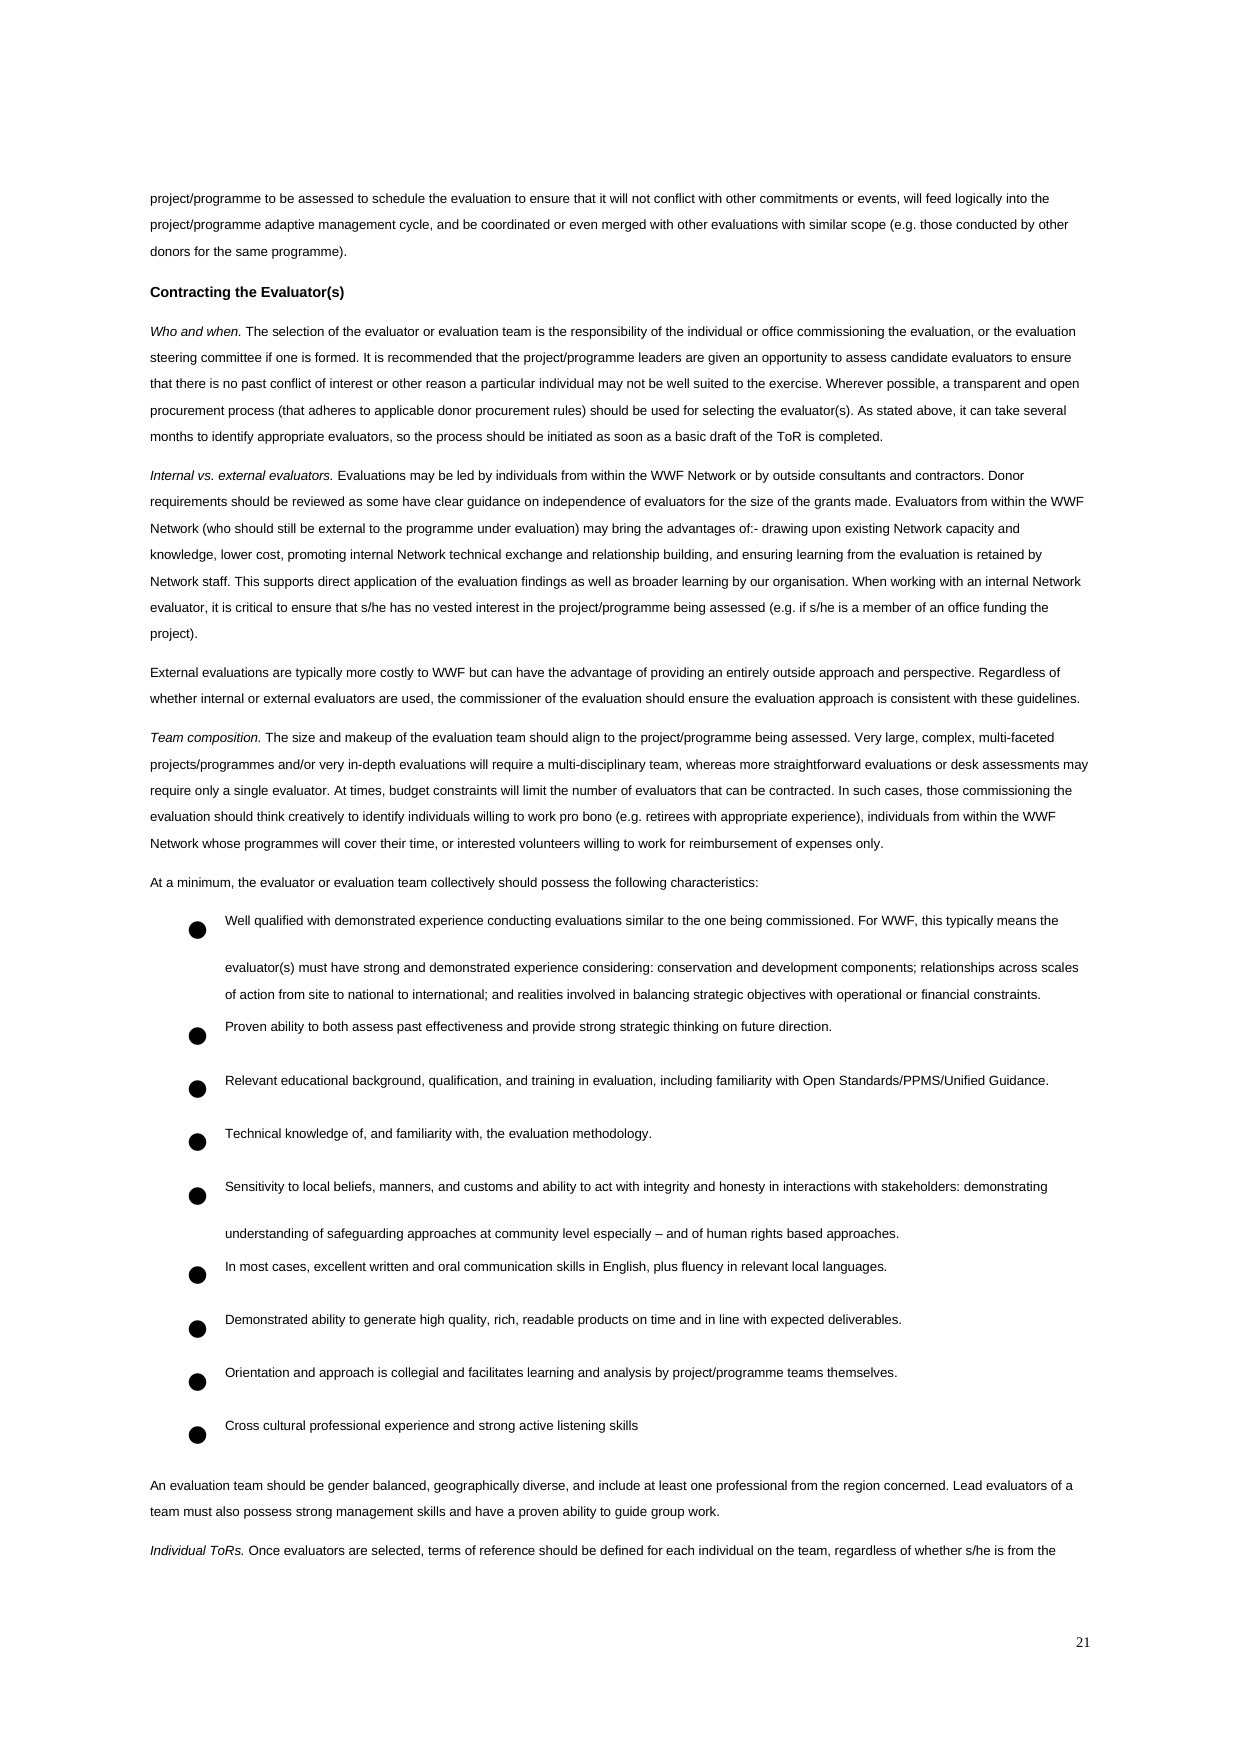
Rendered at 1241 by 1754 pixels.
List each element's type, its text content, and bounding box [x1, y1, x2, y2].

list Orientation and approach is collegial and facilitates learning and analysis by project/programme teams themselves. [187, 1354, 1090, 1401]
list Well qualified with demonstrated experience conducting evaluations similar to the one being commissioned. For WWF, this typically means the evaluator(s) must have strong and demonstrated experience considering: conservation and development components; relationships across scales of action from site to national to international; and realities involved in balancing strategic objectives with operational or financial constraints. [187, 902, 1090, 1002]
list Relevant educational background, qualification, and training in evaluation, including familiarity with Open Standards/PPMS/Unified Guidance. [187, 1062, 1090, 1109]
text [150, 1532, 1090, 1558]
list Sensitivity to local beliefs, manners, and customs and ability to act with integrity and honesty in interactions with stakeholders: demonstrating understanding of safeguarding approaches at community level especially – and of human rights based approaches. [187, 1168, 1090, 1241]
list Technical knowledge of, and familiarity with, the evaluation methodology. [187, 1115, 1090, 1162]
text Team composition. The size and makeup of the evaluation team should align to the project/programme being assessed. Very large, complex, multi-faceted projects/programmes and/or very in-depth evaluations will require a multi-disciplinary team, whereas more straightforward evaluations or desk assessments may require only a single evaluator. At times, budget constraints will limit the number of evaluators that can be contracted. In such cases, those commissioning the evaluation should think creatively to identify individuals willing to work pro bono (e.g. retirees with appropriate experience), individuals from within the WWF Network whose programmes will cover their time, or interested volunteers willing to work for reimbursement of expenses only. [150, 719, 1090, 851]
list In most cases, excellent written and oral communication skills in English, plus fluency in relevant local languages. [187, 1248, 1090, 1295]
list Cross cultural professional experience and strong active listening skills [187, 1407, 1090, 1454]
list Proven ability to both assess past effectiveness and provide strong strategic thinking on future direction. [187, 1008, 1090, 1055]
text Who and when. The selection of the evaluator or evaluation team is the responsibility of the individual or office commissioning the evaluation, or the evaluation steering committee if one is formed. It is recommended that the project/programme leaders are given an opportunity to assess candidate evaluators to ensure that there is no past conflict of interest or other reason a particular individual may not be well suited to the exercise. Wherever possible, a transparent and open procurement process (that adheres to applicable donor procurement rules) should be used for selecting the evaluator(s). As stated above, it can take several months to identify appropriate evaluators, so the process should be initiated as soon as a basic draft of the ToR is completed. [150, 313, 1090, 445]
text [150, 180, 1090, 259]
text External evaluations are typically more costly to WWF but can have the advantage of providing an entirely outside approach and perspective. Regardless of whether internal or external evaluators are used, the commissioner of the evaluation should ensure the evaluation approach is consistent with these guidelines. [150, 654, 1090, 707]
subtitle Contracting the Evaluator(s) [150, 272, 1090, 300]
text At a minimum, the evaluator or evaluation team collectively should possess the following characteristics: [150, 864, 1090, 890]
text An evaluation team should be gender balanced, geographically diverse, and include at least one professional from the region concerned. Lead evaluators of a team must also possess strong management skills and have a proven ability to guide group work. [150, 1467, 1090, 1519]
list Demonstrated ability to generate high quality, rich, readable products on time and in line with expected deliverables. [187, 1301, 1090, 1348]
text Internal vs. external evaluators. Evaluations may be led by individuals from within the WWF Network or by outside consultants and contractors. Donor requirements should be reviewed as some have clear guidance on independence of evaluators for the size of the grants made. Evaluators from within the WWF Network (who should still be external to the programme under evaluation) may bring the advantages of:- drawing upon existing Network capacity and knowledge, lower cost, promoting internal Network technical exchange and relationship building, and ensuring learning from the evaluation is retained by Network staff. This supports direct application of the evaluation findings as well as broader learning by our organisation. When working with an internal Network evaluator, it is critical to ensure that s/he has no vested interest in the project/programme being assessed (e.g. if s/he is a member of an office funding the project). [150, 457, 1090, 642]
